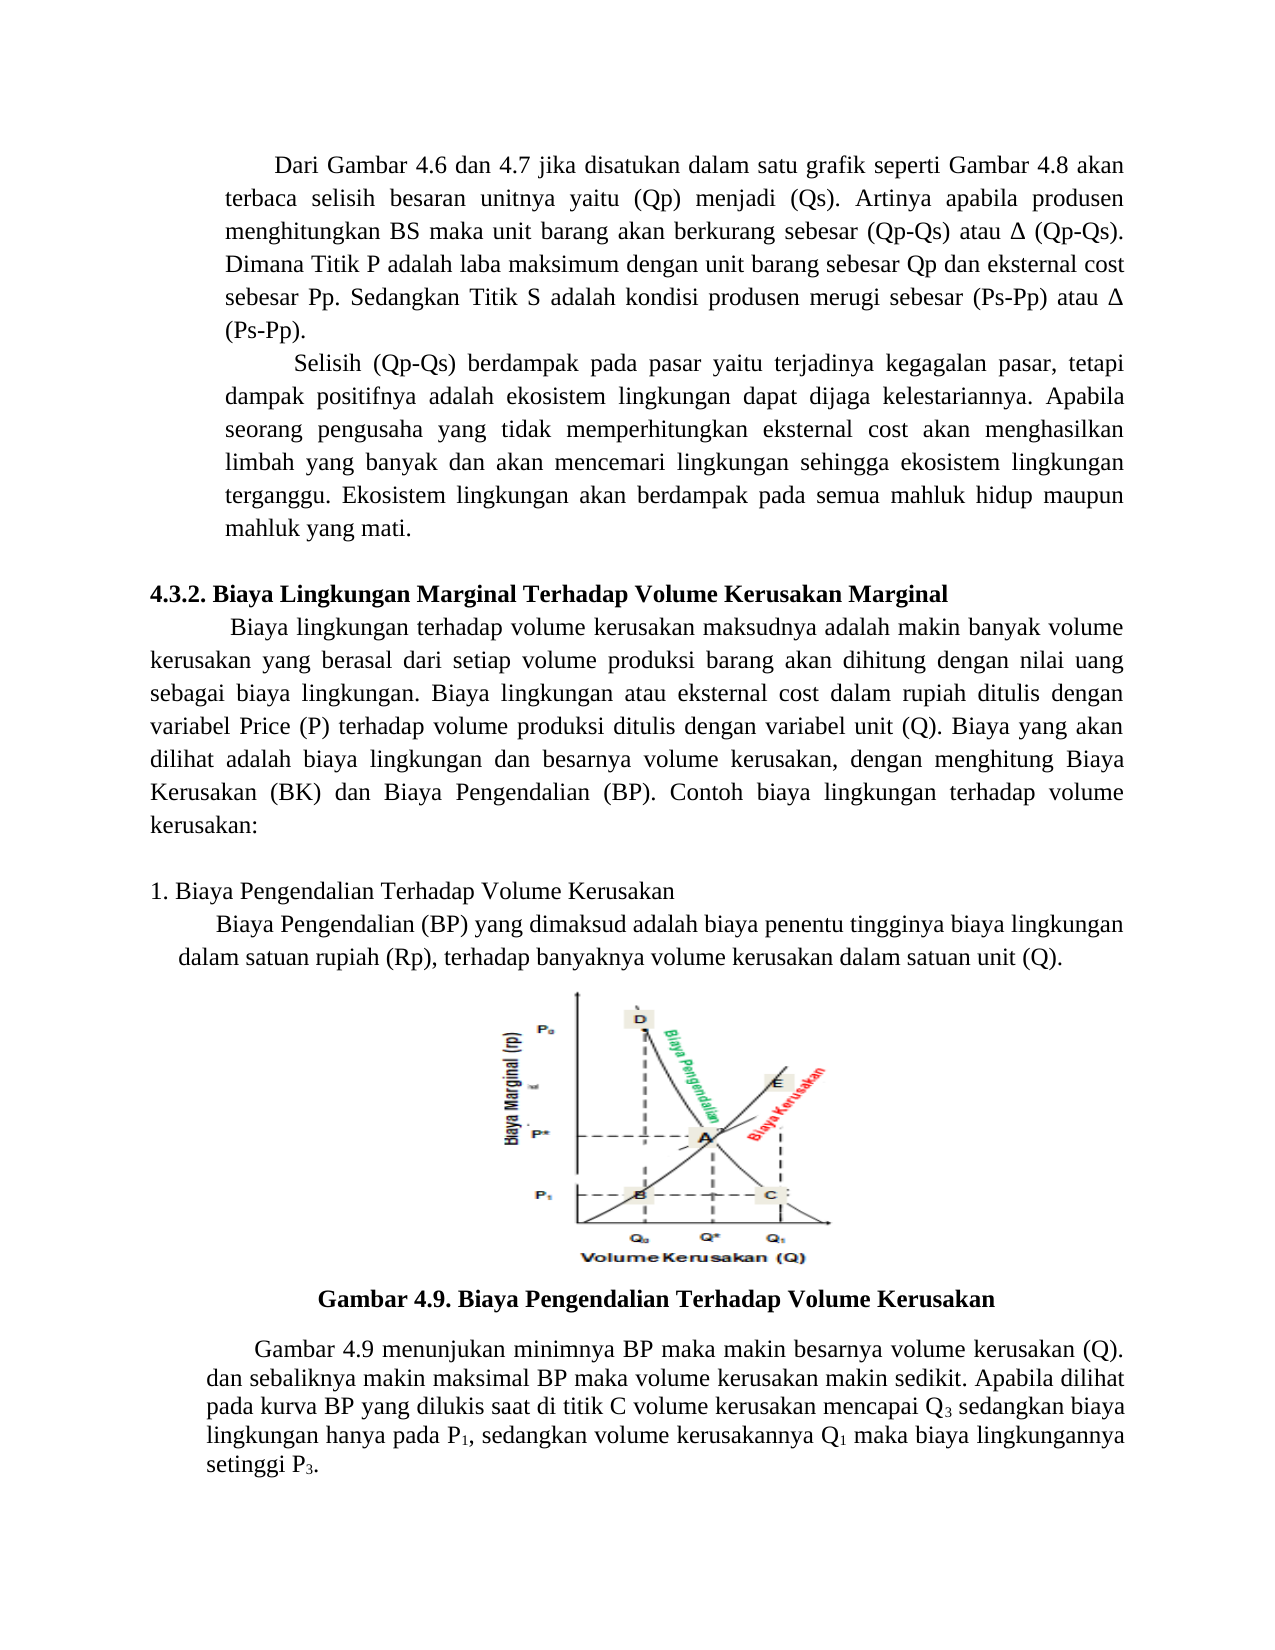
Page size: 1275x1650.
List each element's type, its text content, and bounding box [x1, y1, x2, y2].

list 1. Biaya Pengendalian Terhadap Volume Kerusakan [150, 876, 1125, 905]
list Biaya lingkungan terhadap volume kerusakan maksudnya adalah makin banyak volume kerusakan yang berasal dari setiap volume produksi barang akan dihitung dengan nilai uang sebagai biaya lingkungan. Biaya lingkungan atau eksternal cost dalam rupiah ditulis dengan variabel Price (P) terhadap volume produksi ditulis dengan variabel unit (Q). Biaya yang akan dilihat adalah biaya lingkungan dan besarnya volume kerusakan, dengan menghitung Biaya Kerusakan (BK) dan Biaya Pengendalian (BP). Contoh biaya lingkungan terhadap volume kerusakan: [150, 612, 1125, 839]
list 4.3.2. Biaya Lingkungan Marginal Terhadap Volume Kerusakan Marginal [150, 579, 1125, 608]
text Gambar 4.9. Biaya Pengendalian Terhadap Volume Kerusakan [187, 1284, 1125, 1313]
picture [450, 975, 853, 1281]
text Biaya Pengendalian (BP) yang dimaksud adalah biaya penentu tingginya biaya lingkungan dalam satuan rupiah (Rp), terhadap banyaknya volume kerusakan dalam satuan unit (Q). [178, 909, 1125, 971]
list Dari Gambar 4.6 dan 4.7 jika disatukan dalam satu grafik seperti Gambar 4.8 akan terbaca selisih besaran unitnya yaitu (Qp) menjadi (Qs). Artinya apabila produsen menghitungkan BS maka unit barang akan berkurang sebesar (Qp-Qs) atau ∆ (Qp-Qs). Dimana Titik P adalah laba maksimum dengan unit barang sebesar Qp dan eksternal cost sebesar Pp. Sedangkan Titik S adalah kondisi produsen merugi sebesar (Ps-Pp) atau ∆ (Ps-Pp). [225, 150, 1125, 344]
text Gambar 4.9 menunjukan minimnya BP maka makin besarnya volume kerusakan (Q). dan sebaliknya makin maksimal BP maka volume kerusakan makin sedikit. Apabila dilihat pada kurva BP yang dilukis saat di titik C volume kerusakan mencapai Q3 sedangkan biaya lingkungan hanya pada P1, sedangkan volume kerusakannya Q1 maka biaya lingkungannya setinggi P3. [206, 1334, 1125, 1478]
list Selisih (Qp-Qs) berdampak pada pasar yaitu terjadinya kegagalan pasar, tetapi dampak positifnya adalah ekosistem lingkungan dapat dijaga kelestariannya. Apabila seorang pengusaha yang tidak memperhitungkan eksternal cost akan menghasilkan limbah yang banyak dan akan mencemari lingkungan sehingga ekosistem lingkungan terganggu. Ekosistem lingkungan akan berdampak pada semua mahluk hidup maupun mahluk yang mati. [225, 348, 1125, 542]
